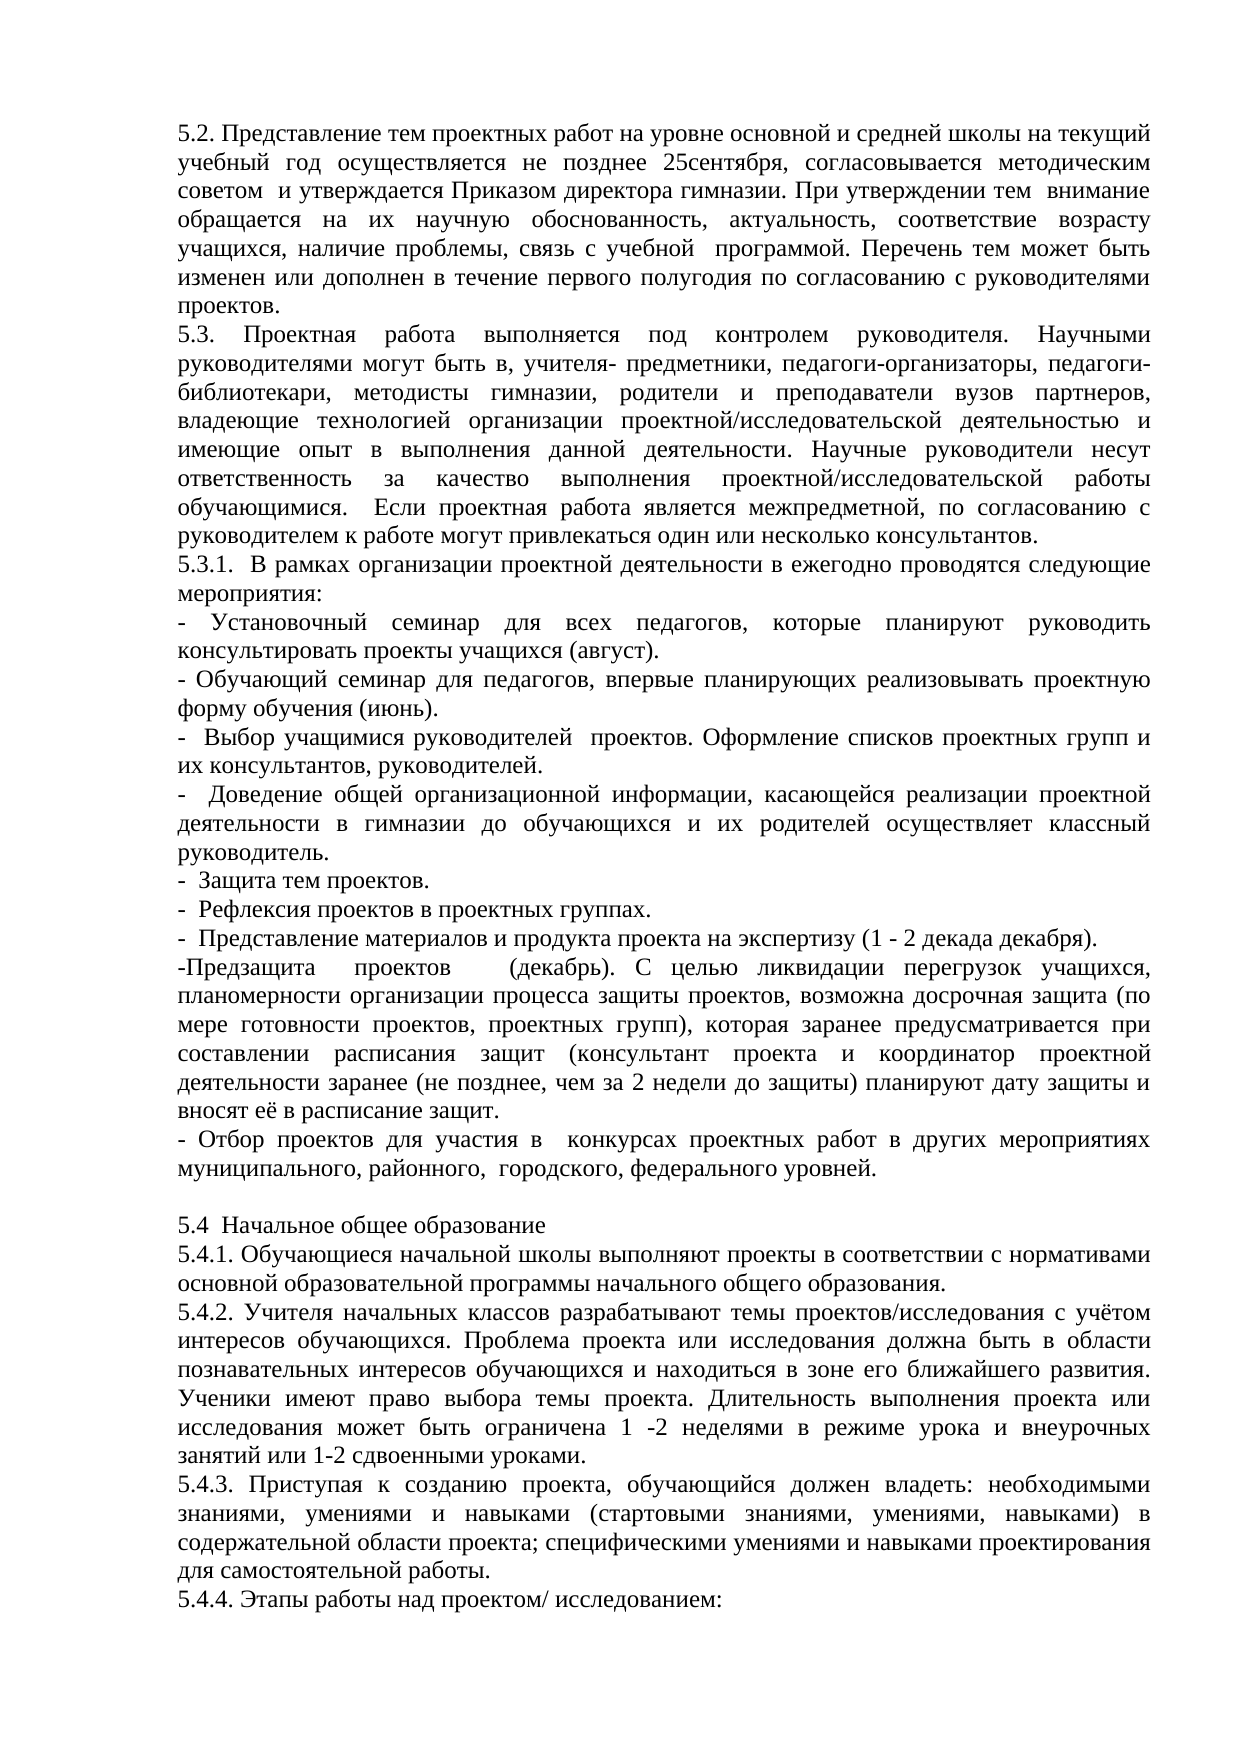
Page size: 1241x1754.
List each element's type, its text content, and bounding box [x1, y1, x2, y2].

text - Доведение общей организационной информации, касающейся реализации проектной деятельности в гимназии до обучающихся и их родителей осуществляет классный руководитель. [177, 779, 1152, 866]
text 5.4.2. Учителя начальных классов разрабатывают темы проектов/исследования с учётом интересов обучающихся. Проблема проекта или исследования должна быть в области познавательных интересов обучающихся и находиться в зоне его ближайшего развития. Ученики имеют право выбора темы проекта. Длительность выполнения проекта или исследования может быть ограничена 1 -2 неделями в режиме урока и внеурочных занятий или 1-2 сдвоенными уроками. [177, 1297, 1152, 1469]
text 5.2. Представление тем проектных работ на уровне основной и средней школы на текущий учебный год осуществляется не позднее 25сентября, согласовывается методическим советом и утверждается Приказом директора гимназии. При утверждении тем внимание обращается на их научную обоснованность, актуальность, соответствие возрасту учащихся, наличие проблемы, связь с учебной программой. Перечень тем может быть изменен или дополнен в течение первого полугодия по согласованию с руководителями проектов. [177, 118, 1152, 319]
text 5.3.1. В рамках организации проектной деятельности в ежегодно проводятся следующие мероприятия: [177, 549, 1152, 607]
text - Обучающий семинар для педагогов, впервые планирующих реализовывать проектную форму обучения (июнь). [177, 664, 1152, 722]
text 5.4 Начальное общее образование [177, 1211, 1152, 1239]
text 5.4.4. Этапы работы над проектом/ исследованием: [177, 1584, 1152, 1613]
text - Представление материалов и продукта проекта на экспертизу (1 - 2 декада декабря). [177, 923, 1152, 952]
text - Выбор учащимися руководителей проектов. Оформление списков проектных групп и их консультантов, руководителей. [177, 722, 1152, 779]
text - Защита тем проектов. [177, 866, 1152, 894]
text 5.4.3. Приступая к созданию проекта, обучающийся должен владеть: необходимыми знаниями, умениями и навыками (стартовыми знаниями, умениями, навыками) в содержательной области проекта; специфическими умениями и навыками проектирования для самостоятельной работы. [177, 1469, 1152, 1584]
text 5.4.1. Обучающиеся начальной школы выполняют проекты в соответствии с нормативами основной образовательной программы начального общего образования. [177, 1239, 1152, 1297]
text - Рефлексия проектов в проектных группах. [177, 894, 1152, 923]
text - Установочный семинар для всех педагогов, которые планируют руководить консультировать проекты учащихся (август). [177, 607, 1152, 664]
text 5.3. Проектная работа выполняется под контролем руководителя. Научными руководителями могут быть в, учителя- предметники, педагоги-организаторы, педагоги-библиотекари, методисты гимназии, родители и преподаватели вузов партнеров, владеющие технологией организации проектной/исследовательской деятельностью и имеющие опыт в выполнения данной деятельности. Научные руководители несут ответственность за качество выполнения проектной/исследовательской работы обучающимися. Если проектная работа является межпредметной, по согласованию с руководителем к работе могут привлекаться один или несколько консультантов. [177, 319, 1152, 549]
text - Отбор проектов для участия в конкурсах проектных работ в других мероприятиях муниципального, районного, городского, федерального уровней. [177, 1124, 1152, 1182]
text -Предзащита проектов (декабрь). С целью ликвидации перегрузок учащихся, планомерности организации процесса защиты проектов, возможна досрочная защита (по мере готовности проектов, проектных групп), которая заранее предусматривается при составлении расписания защит (консультант проекта и координатор проектной деятельности заранее (не позднее, чем за 2 недели до защиты) планируют дату защиты и вносят её в расписание защит. [177, 952, 1152, 1124]
